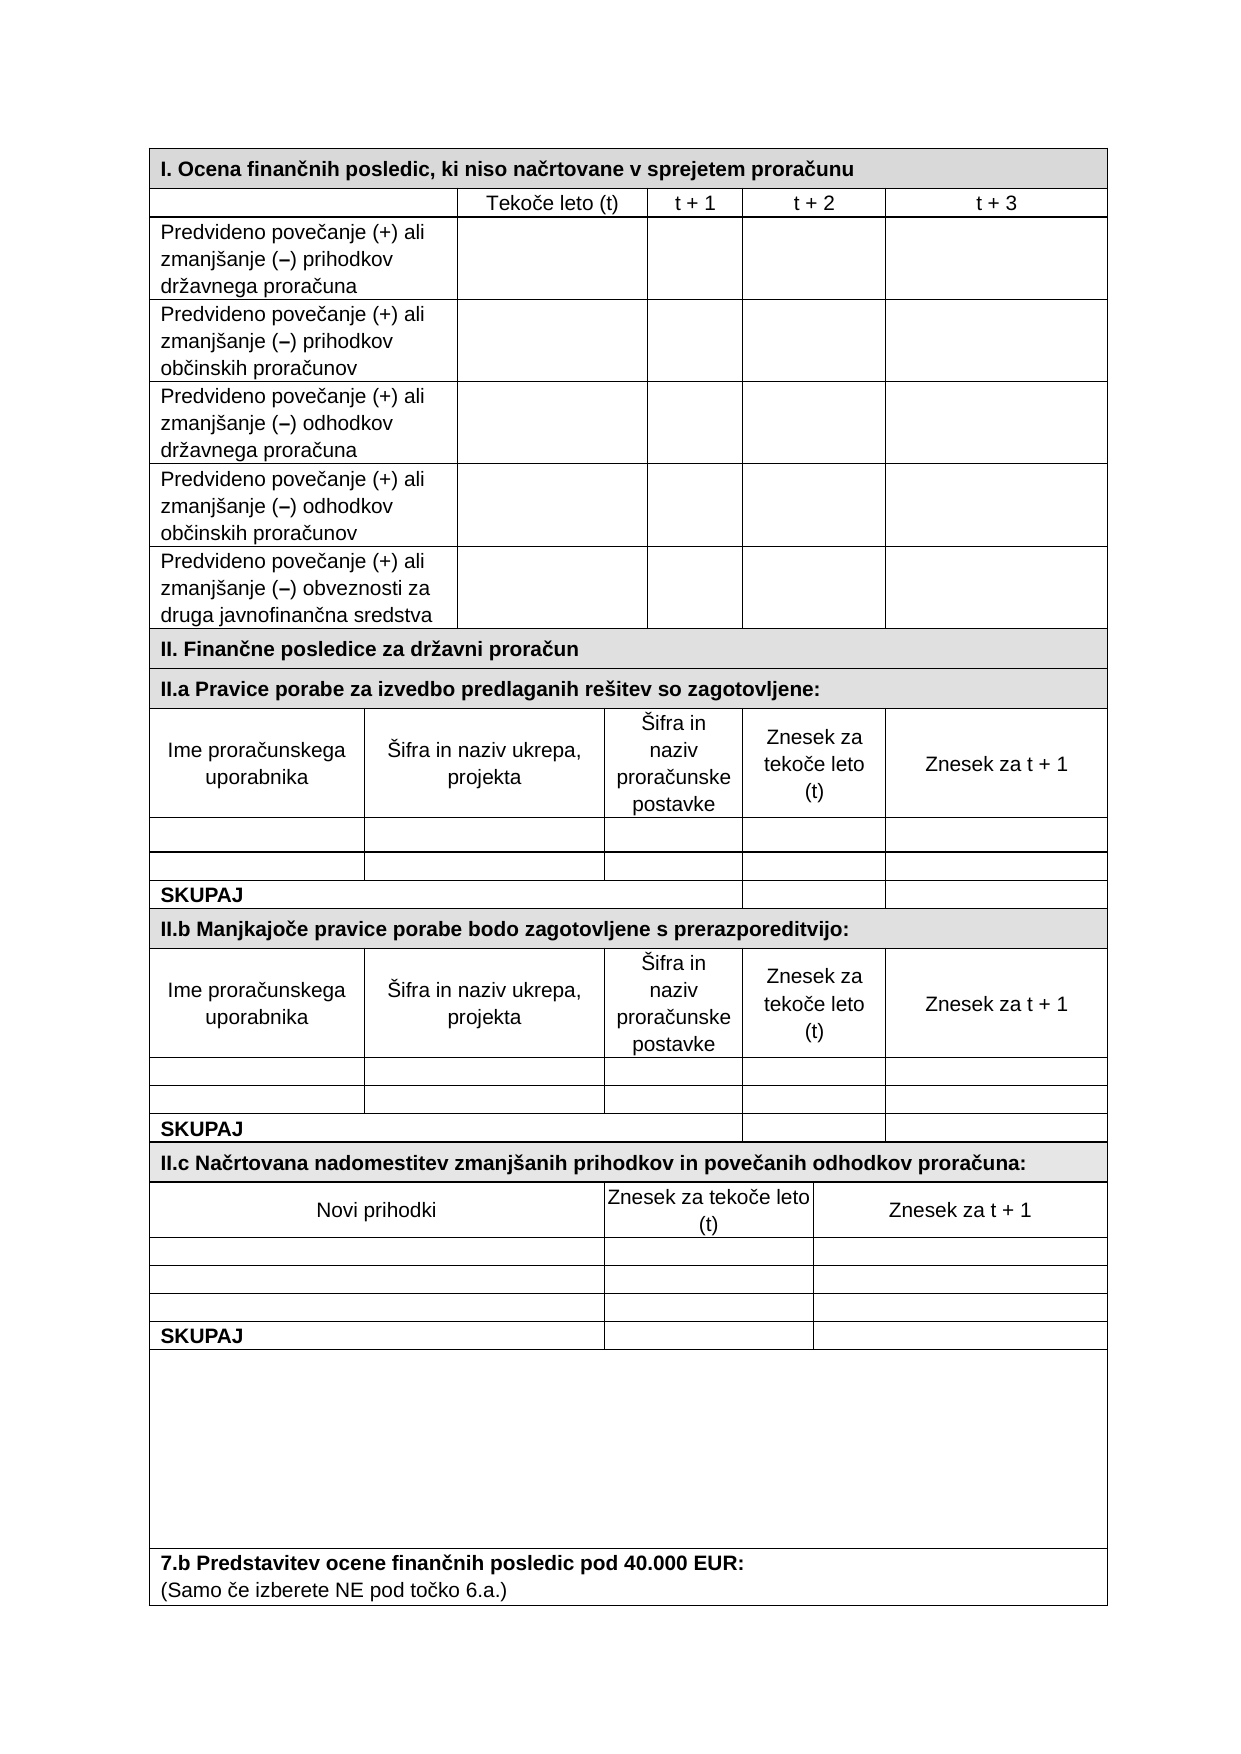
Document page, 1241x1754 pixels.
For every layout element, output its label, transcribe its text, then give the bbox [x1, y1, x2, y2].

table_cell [150, 1549, 1107, 1605]
table_cell Znesek za tekoče leto (t) [743, 709, 885, 817]
table_cell [150, 189, 457, 216]
table_cell [743, 1114, 885, 1141]
table_header I. Ocena finančnih posledic, ki niso načrtovane v sprejetem proračunu [150, 149, 1107, 188]
table_cell [743, 300, 885, 381]
table_cell Predvideno povečanje (+) ali zmanjšanje (–) obveznosti za druga javnofinančna sredstva [150, 547, 457, 628]
table_cell Predvideno povečanje (+) ali zmanjšanje (–) prihodkov državnega proračuna [150, 218, 457, 299]
table_cell SKUPAJ [150, 881, 742, 908]
table_cell t + 1 [648, 189, 742, 216]
table_cell [886, 300, 1107, 381]
table_cell [458, 464, 647, 546]
table_cell Znesek za tekoče leto (t) [605, 1183, 813, 1237]
table_cell Znesek za t + 1 [886, 709, 1107, 817]
table_cell [743, 818, 885, 851]
table_cell [886, 853, 1107, 879]
table_cell [886, 881, 1107, 908]
table_cell [150, 1058, 364, 1085]
table_cell [605, 818, 742, 851]
table_cell Šifra in naziv ukrepa, projekta [365, 949, 604, 1057]
table_cell [365, 1058, 604, 1085]
table_cell [648, 218, 742, 299]
table_cell Znesek za t + 1 [886, 949, 1107, 1057]
table_cell II.b Manjkajoče pravice porabe bodo zagotovljene s prerazporeditvijo: [150, 909, 1107, 948]
table_cell [605, 853, 742, 879]
table_cell [605, 1238, 813, 1265]
table_cell [605, 1058, 742, 1085]
table_cell [365, 853, 604, 879]
table_cell [150, 1238, 604, 1265]
table_cell [458, 547, 647, 628]
table_cell [458, 218, 647, 299]
table_cell Ime proračunskega uporabnika [150, 949, 364, 1057]
table_cell [886, 382, 1107, 463]
table_cell [150, 853, 364, 879]
table_cell [814, 1238, 1107, 1265]
table_cell [743, 218, 885, 299]
table_cell Tekoče leto (t) [458, 189, 647, 216]
table_cell [743, 382, 885, 463]
table_cell [743, 1086, 885, 1113]
table_cell [150, 1266, 604, 1293]
table_cell [743, 464, 885, 546]
table_cell [648, 300, 742, 381]
table_cell [150, 1086, 364, 1113]
table_cell [648, 382, 742, 463]
table_cell Šifra in naziv proračunske postavke [605, 949, 742, 1057]
table_cell Ime proračunskega uporabnika [150, 709, 364, 817]
table_cell [150, 818, 364, 851]
table_cell Novi prihodki [150, 1183, 604, 1237]
table_cell [886, 1086, 1107, 1113]
table_cell [150, 1350, 1107, 1548]
table_cell [648, 547, 742, 628]
table_cell SKUPAJ [150, 1322, 604, 1349]
table_cell II.a Pravice porabe za izvedbo predlaganih rešitev so zagotovljene: [150, 669, 1107, 708]
table_cell [648, 464, 742, 546]
table_cell [886, 818, 1107, 851]
table_cell Predvideno povečanje (+) ali zmanjšanje (–) prihodkov občinskih proračunov [150, 300, 457, 381]
table_cell [605, 1294, 813, 1321]
table_cell Predvideno povečanje (+) ali zmanjšanje (–) odhodkov državnega proračuna [150, 382, 457, 463]
table_cell Šifra in naziv ukrepa, projekta [365, 709, 604, 817]
table_cell Šifra in naziv proračunske postavke [605, 709, 742, 817]
table_cell t + 3 [886, 189, 1107, 216]
table_cell [743, 547, 885, 628]
table_cell [886, 1058, 1107, 1085]
table_cell II. Finančne posledice za državni proračun [150, 629, 1107, 668]
table_cell [365, 1086, 604, 1113]
table_cell SKUPAJ [150, 1114, 742, 1141]
table_cell [886, 1114, 1107, 1141]
table_cell [886, 218, 1107, 299]
table_cell Znesek za t + 1 [814, 1183, 1107, 1237]
table_cell [605, 1086, 742, 1113]
table_cell Znesek za tekoče leto (t) [743, 949, 885, 1057]
table_cell [743, 881, 885, 908]
table_cell [814, 1294, 1107, 1321]
table_cell [743, 1058, 885, 1085]
table_cell t + 2 [743, 189, 885, 216]
table_cell [150, 1294, 604, 1321]
table_cell [605, 1266, 813, 1293]
table_cell [886, 547, 1107, 628]
table_cell [458, 300, 647, 381]
table_cell [458, 382, 647, 463]
table_cell [886, 464, 1107, 546]
table_cell [814, 1266, 1107, 1293]
table_cell II.c Načrtovana nadomestitev zmanjšanih prihodkov in povečanih odhodkov proračuna: [150, 1143, 1107, 1181]
table_cell [814, 1322, 1107, 1349]
table_cell Predvideno povečanje (+) ali zmanjšanje (–) odhodkov občinskih proračunov [150, 464, 457, 546]
table_cell [365, 818, 604, 851]
table_cell [605, 1322, 813, 1349]
table_cell [743, 853, 885, 879]
